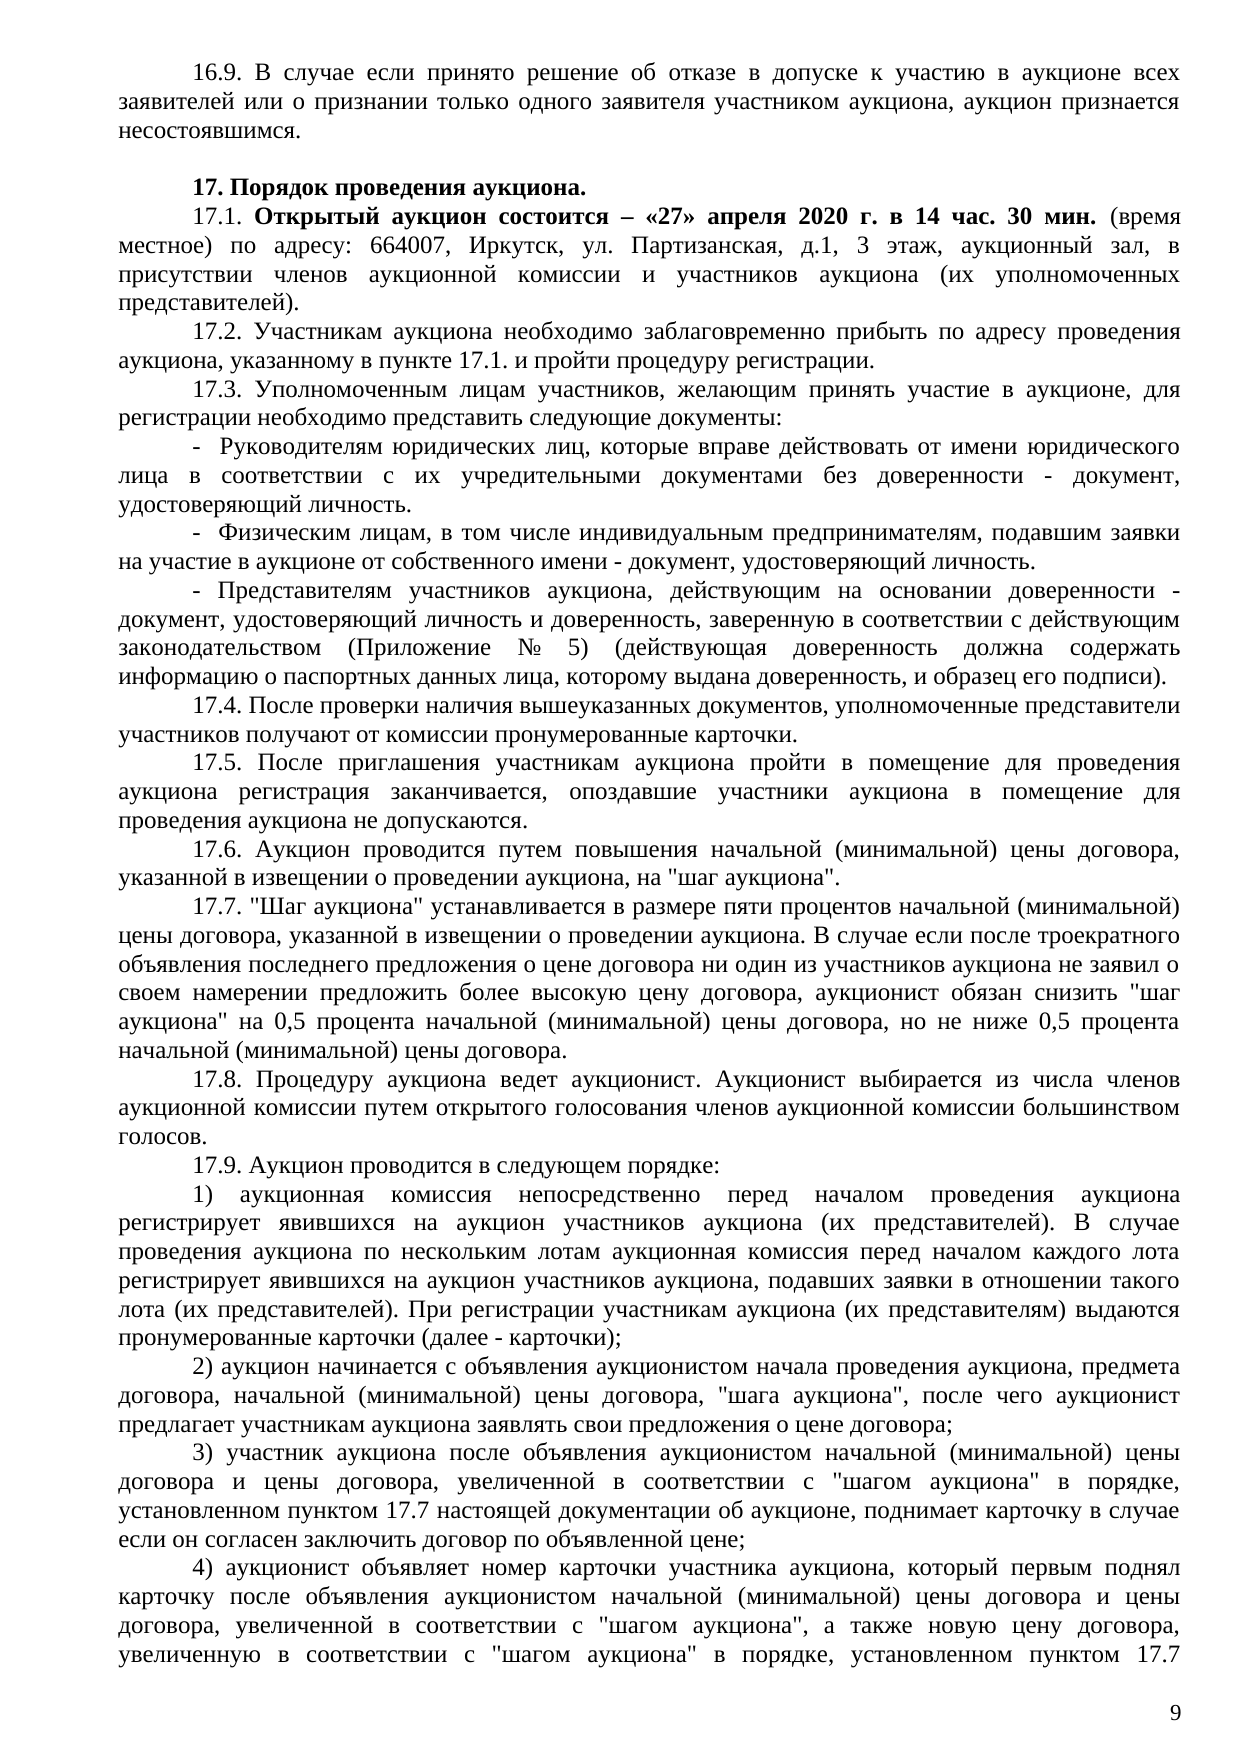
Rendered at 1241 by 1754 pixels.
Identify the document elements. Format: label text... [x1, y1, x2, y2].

text 17.6. Аукцион проводится путем повышения начальной (минимальной) цены договора, указанной в извещении о проведении аукциона, на "шаг аукциона". [118, 834, 1181, 891]
text 3) участник аукциона после объявления аукционистом начальной (минимальной) цены договора и цены договора, увеличенной в соответствии с "шагом аукциона" в порядке, установленном пунктом 17.7 настоящей документации об аукционе, поднимает карточку в случае если он согласен заключить договор по объявленной цене; [118, 1437, 1181, 1552]
text 17.7. "Шаг аукциона" устанавливается в размере пяти процентов начальной (минимальной) цены договора, указанной в извещении о проведении аукциона. В случае если после троекратного объявления последнего предложения о цене договора ни один из участников аукциона не заявил о своем намерении предложить более высокую цену договора, аукционист обязан снизить "шаг аукциона" на 0,5 процента начальной (минимальной) цены договора, но не ниже 0,5 процента начальной (минимальной) цены договора. [118, 891, 1181, 1064]
text 17.8. Процедуру аукциона ведет аукционист. Аукционист выбирается из числа членов аукционной комиссии путем открытого голосования членов аукционной комиссии большинством голосов. [118, 1064, 1181, 1150]
text 16.9. В случае если принято решение об отказе в допуске к участию в аукционе всех заявителей или о признании только одного заявителя участником аукциона, аукцион признается несостоявшимся. [118, 57, 1181, 144]
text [118, 1552, 1181, 1667]
text 17.3. Уполномоченным лицам участников, желающим принять участие в аукционе, для регистрации необходимо представить следующие документы: [118, 374, 1181, 431]
text 17.1. Открытый аукцион состоится – «27» апреля 2020 г. в 14 час. 30 мин. (время местное) по адресу: 664007, Иркутск, ул. Партизанская, д.1, 3 этаж, аукционный зал, в присутствии членов аукционной комиссии и участников аукциона (их уполномоченных представителей). [118, 201, 1181, 316]
text 17.9. Аукцион проводится в следующем порядке: [118, 1150, 1181, 1179]
text - Руководителям юридических лиц, которые вправе действовать от имени юридического лица в соответствии с их учредительными документами без доверенности - документ, удостоверяющий личность. [118, 431, 1181, 517]
text 1) аукционная комиссия непосредственно перед началом проведения аукциона регистрирует явившихся на аукцион участников аукциона (их представителей). В случае проведения аукциона по нескольким лотам аукционная комиссия перед началом каждого лота регистрирует явившихся на аукцион участников аукциона, подавших заявки в отношении такого лота (их представителей). При регистрации участникам аукциона (их представителям) выдаются пронумерованные карточки (далее - карточки); [118, 1179, 1181, 1351]
text 17.4. После проверки наличия вышеуказанных документов, уполномоченные представители участников получают от комиссии пронумерованные карточки. [118, 690, 1181, 747]
text 17.5. После приглашения участникам аукциона пройти в помещение для проведения аукциона регистрация заканчивается, опоздавшие участники аукциона в помещение для проведения аукциона не допускаются. [118, 747, 1181, 834]
text - Физическим лицам, в том числе индивидуальным предпринимателям, подавшим заявки на участие в аукционе от собственного имени - документ, удостоверяющий личность. [118, 517, 1181, 575]
text 2) аукцион начинается с объявления аукционистом начала проведения аукциона, предмета договора, начальной (минимальной) цены договора, "шага аукциона", после чего аукционист предлагает участникам аукциона заявлять свои предложения о цене договора; [118, 1351, 1181, 1437]
text - Представителям участников аукциона, действующим на основании доверенности - документ, удостоверяющий личность и доверенность, заверенную в соответствии с действующим законодательством (Приложение № 5) (действующая доверенность должна содержать информацию о паспортных данных лица, которому выдана доверенность, и образец его подписи). [118, 575, 1181, 690]
text 17.2. Участникам аукциона необходимо заблаговременно прибыть по адресу проведения аукциона, указанному в пункте 17.1. и пройти процедуру регистрации. [118, 316, 1181, 374]
text 17. Порядок проведения аукциона. [118, 172, 1181, 201]
